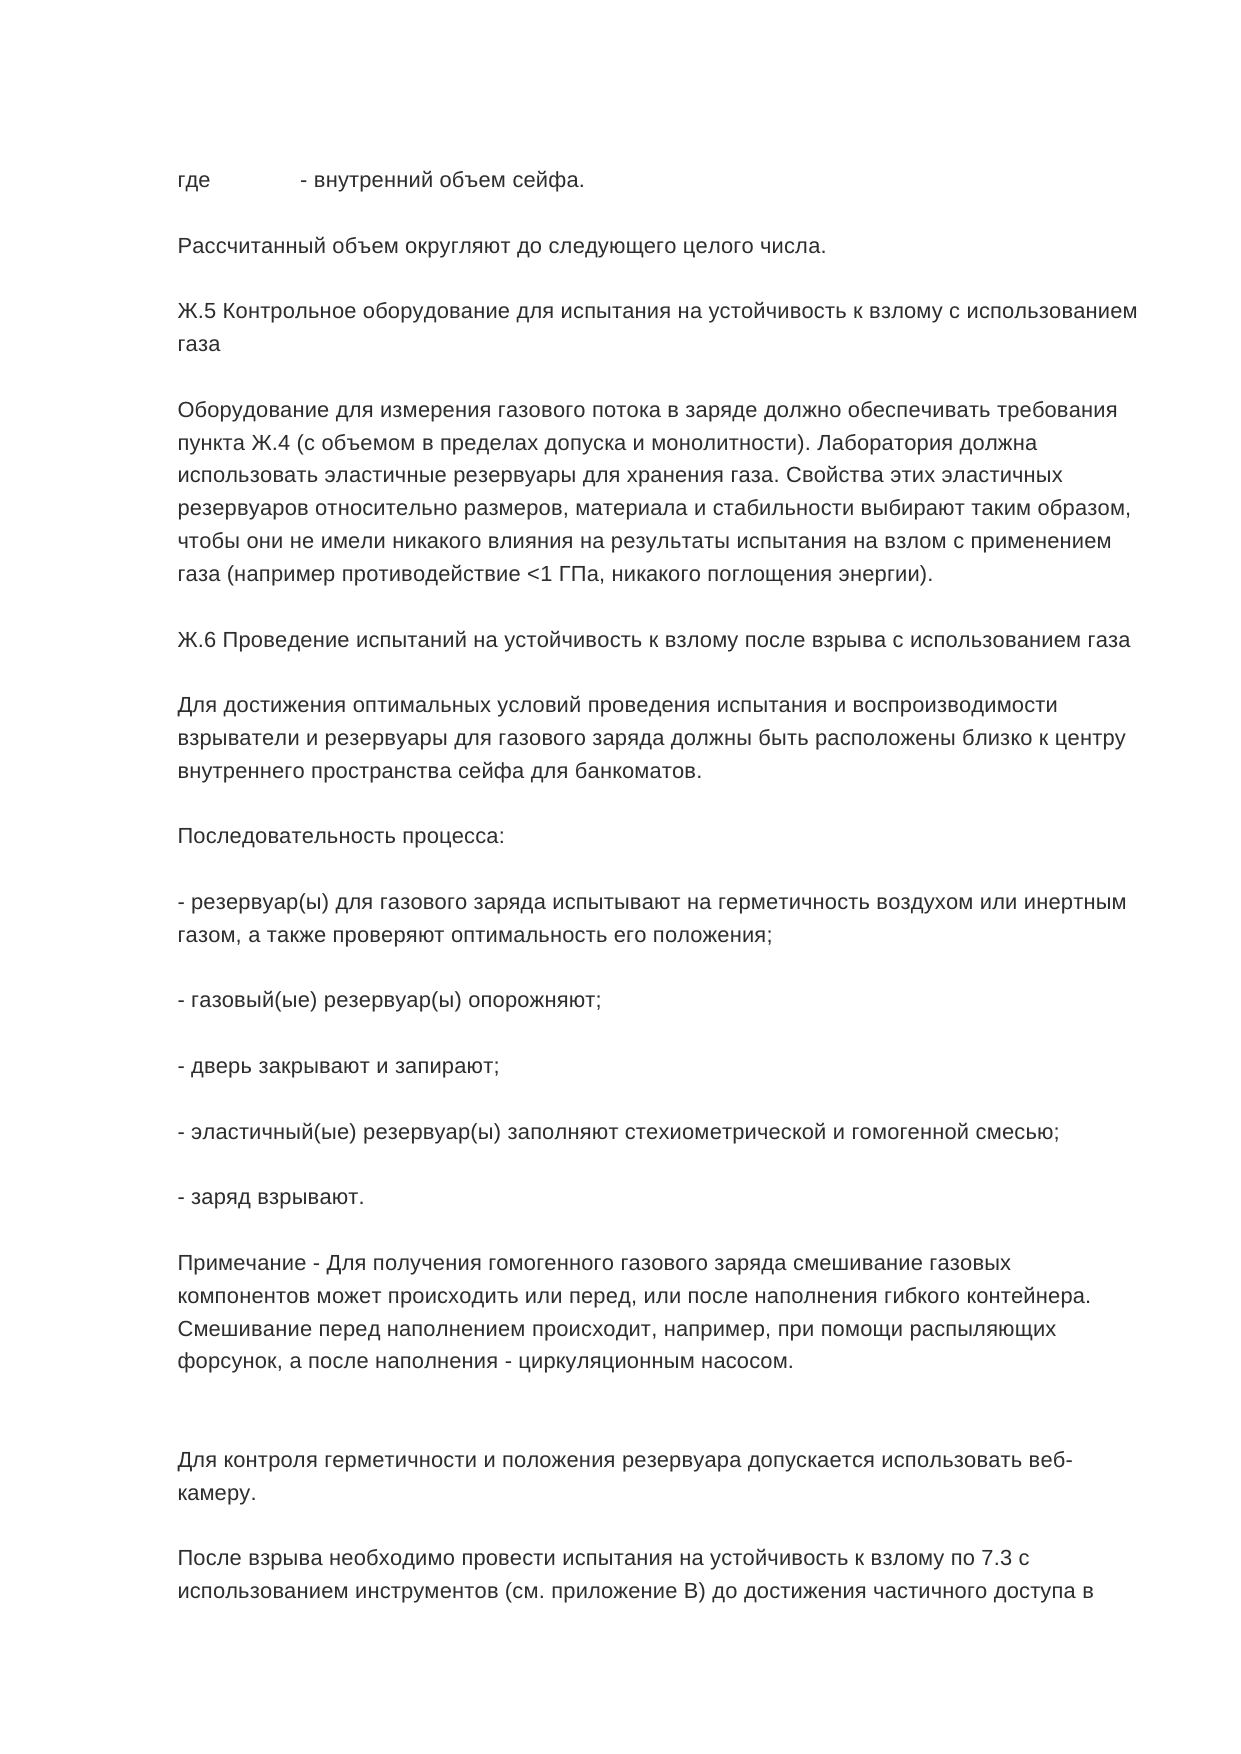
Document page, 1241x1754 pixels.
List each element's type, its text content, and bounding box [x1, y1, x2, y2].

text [177, 619, 1152, 1603]
text где - внутренний объем сейфа. Рассчитанный объем округляют до следующего целого числа. [177, 118, 1152, 291]
text Ж.5 Контрольное оборудование для испытания на устойчивость к взлому с использованием газа Оборудование для измерения газового потока в заряде должно обеспечивать требования пункта Ж.4 (с объемом в пределах допуска и монолитности). Лаборатория должна использовать эластичные резервуары для хранения газа. Свойства этих эластичных резервуаров относительно размеров, материала и стабильности выбирают таким образом, чтобы они не имели никакого влияния на результаты испытания на взлом с применением газа (например противодействие <1 ГПа, никакого поглощения энергии). [177, 291, 1152, 619]
